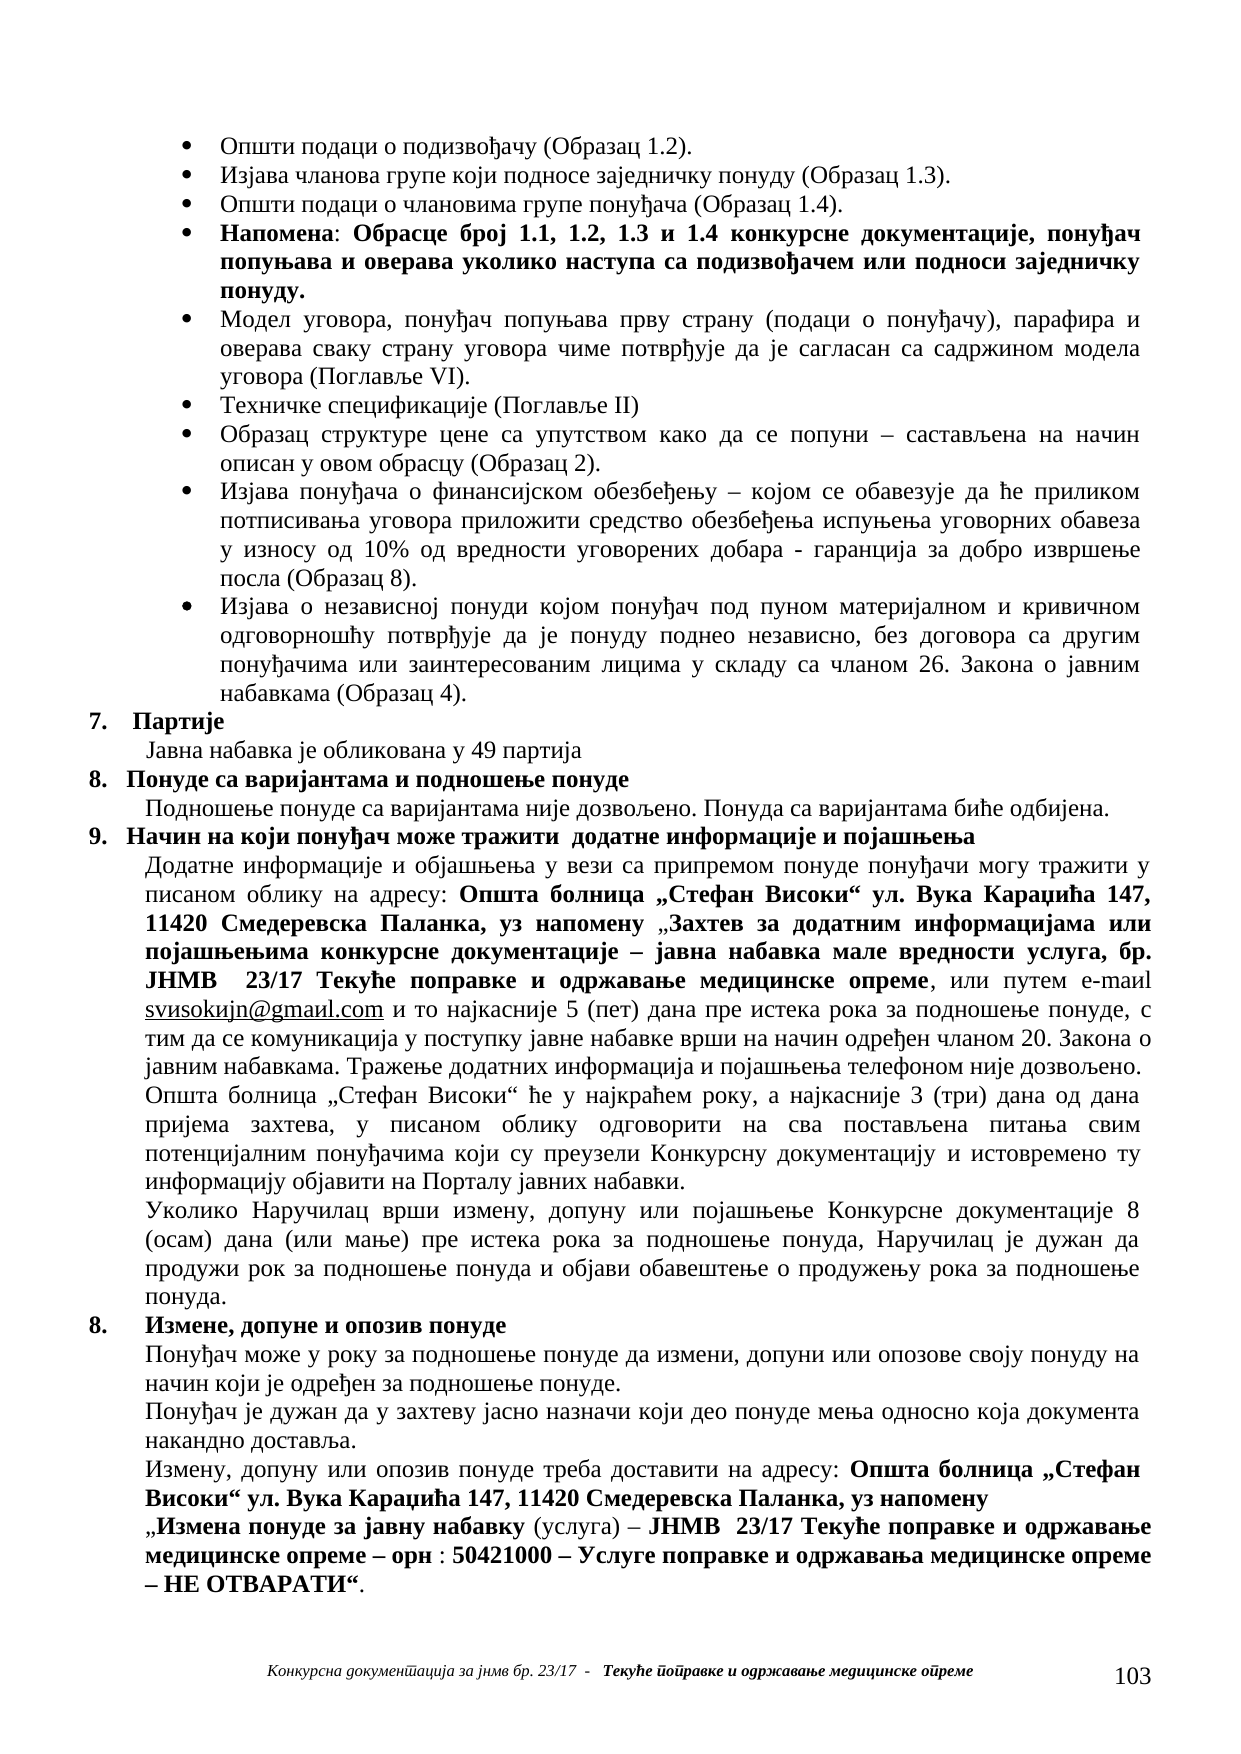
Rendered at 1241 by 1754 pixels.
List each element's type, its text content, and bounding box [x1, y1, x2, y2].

list Општи подаци о подизвођачу (Образац 1.2). [182, 131, 1141, 160]
text Уколико Наручилац врши измену, допуну или појашњење Конкурсне документације 8 (осам) дана (или мање) пре истека рока за подношење понуда, Наручилац је дужан да продужи рок за подношење понуда и објави обавештење о продужењу рока за подношење понуда. [145, 1195, 1141, 1310]
text Општа болница „Стефан Високи“ ће у најкраћем року, а најкасније 3 (три) дана од дана пријема захтева, у писаном облику одговорити на сва постављена питања свим потенцијалним понуђачима који су преузели Конкурсну документацију и истовремено ту информацију објавити на Порталу јавних набавки. [145, 1080, 1141, 1195]
text Додатне информације и објашњења у вези са припремом понуде понуђачи могу тражити у писаном облику на адресу: Општа болница „Стефан Високи“ ул. Вука Караџића 147, 11420 Смедеревска Паланка, уз напомену „Захтев за додатним информацијама или појашњењима конкурсне документације – јавна набавка мале вредности услуга, бр. ЈНМВ 23/17 Текуће поправке и одржавање медицинске опреме, или путем e-maиl svиsokиjn@gmaиl.com и то најкасније 5 (пет) дана пре истека рока за подношење понуде, с тим да се комуникација у поступку јавне набавке врши на начин одређен чланом 20. Закона о јавним набавкама. Тражење додатних информација и појашњења телефоном није дозвољено. [145, 850, 1152, 1080]
text „Измена понуде за јавну набавку (услуга) – ЈНМВ 23/17 Текуће поправке и одржавање медицинске опреме – орн : 50421000 – Услуге поправке и одржавања медицинске опреме – НЕ ОТВАРАТИ“. [145, 1511, 1152, 1598]
text Понуђач може у року за подношење понуде да измени, допуни или опозове своју понуду на начин који је одређен за подношење понуде. [145, 1339, 1141, 1396]
list Образац структуре цене са упутством како да се попуни – састављена на начин описан у овом обрасцу (Образац 2). [182, 419, 1141, 476]
list Партије [89, 706, 1141, 735]
text 9. Начин на који понуђач може тражити додатне информације и појашњења [89, 821, 1141, 850]
list Модел уговора, понуђач попуњава прву страну (подаци о понуђачу), парафира и оверава сваку страну уговора чиме потврђује да је сагласан са садржином модела уговора (Поглавље VI). [182, 304, 1141, 390]
list Измене, допуне и опозив понуде [89, 1310, 1141, 1339]
list Изјава чланова групе који подносе заједничку понуду (Образац 1.3). [182, 160, 1141, 189]
text Понуђач је дужан да у захтеву јасно назначи који део понуде мења односно која документа накандно доставља. [145, 1396, 1141, 1454]
list Изјава о независној понуди којом понуђач под пуном материјалном и кривичном одговорношћу потврђује да је понуду поднео независно, без договора са другим понуђачима или заинтересованим лицима у складу са чланом 26. Закона о јавним набавкама (Образац 4). [182, 591, 1141, 706]
text 8. Понуде са варијантама и подношење понуде [89, 764, 1141, 793]
text Подношење понуде са варијантама није дозвољено. Понуда са варијантама биће одбијена. [141, 793, 1141, 821]
list Изјава понуђача о финансијском обезбеђењу – којом се обавезује да ће приликом потписивања уговора приложити средство обезбеђења испуњења уговорних обавеза у износу од 10% од вредности уговорених добара - гаранција за добро извршење посла (Образац 8). [182, 476, 1141, 591]
list Напомена: Обрасце број 1.1, 1.2, 1.3 и 1.4 конкурсне документације, понуђач попуњава и оверава уколико наступа са подизвођачем или подноси заједничку понуду. [182, 218, 1141, 304]
text Измену, допуну или опозив понуде треба доставити на адресу: Општа болница „Стефан Високи“ ул. Вука Караџића 147, 11420 Смедеревска Паланка, уз напомену [145, 1454, 1141, 1511]
text Јавна набавка је обликована у 49 партија [89, 735, 1141, 764]
list Техничке спецификације (Поглавље II) [182, 390, 1141, 419]
list Општи подаци о члановима групе понуђача (Образац 1.4). [182, 189, 1141, 218]
